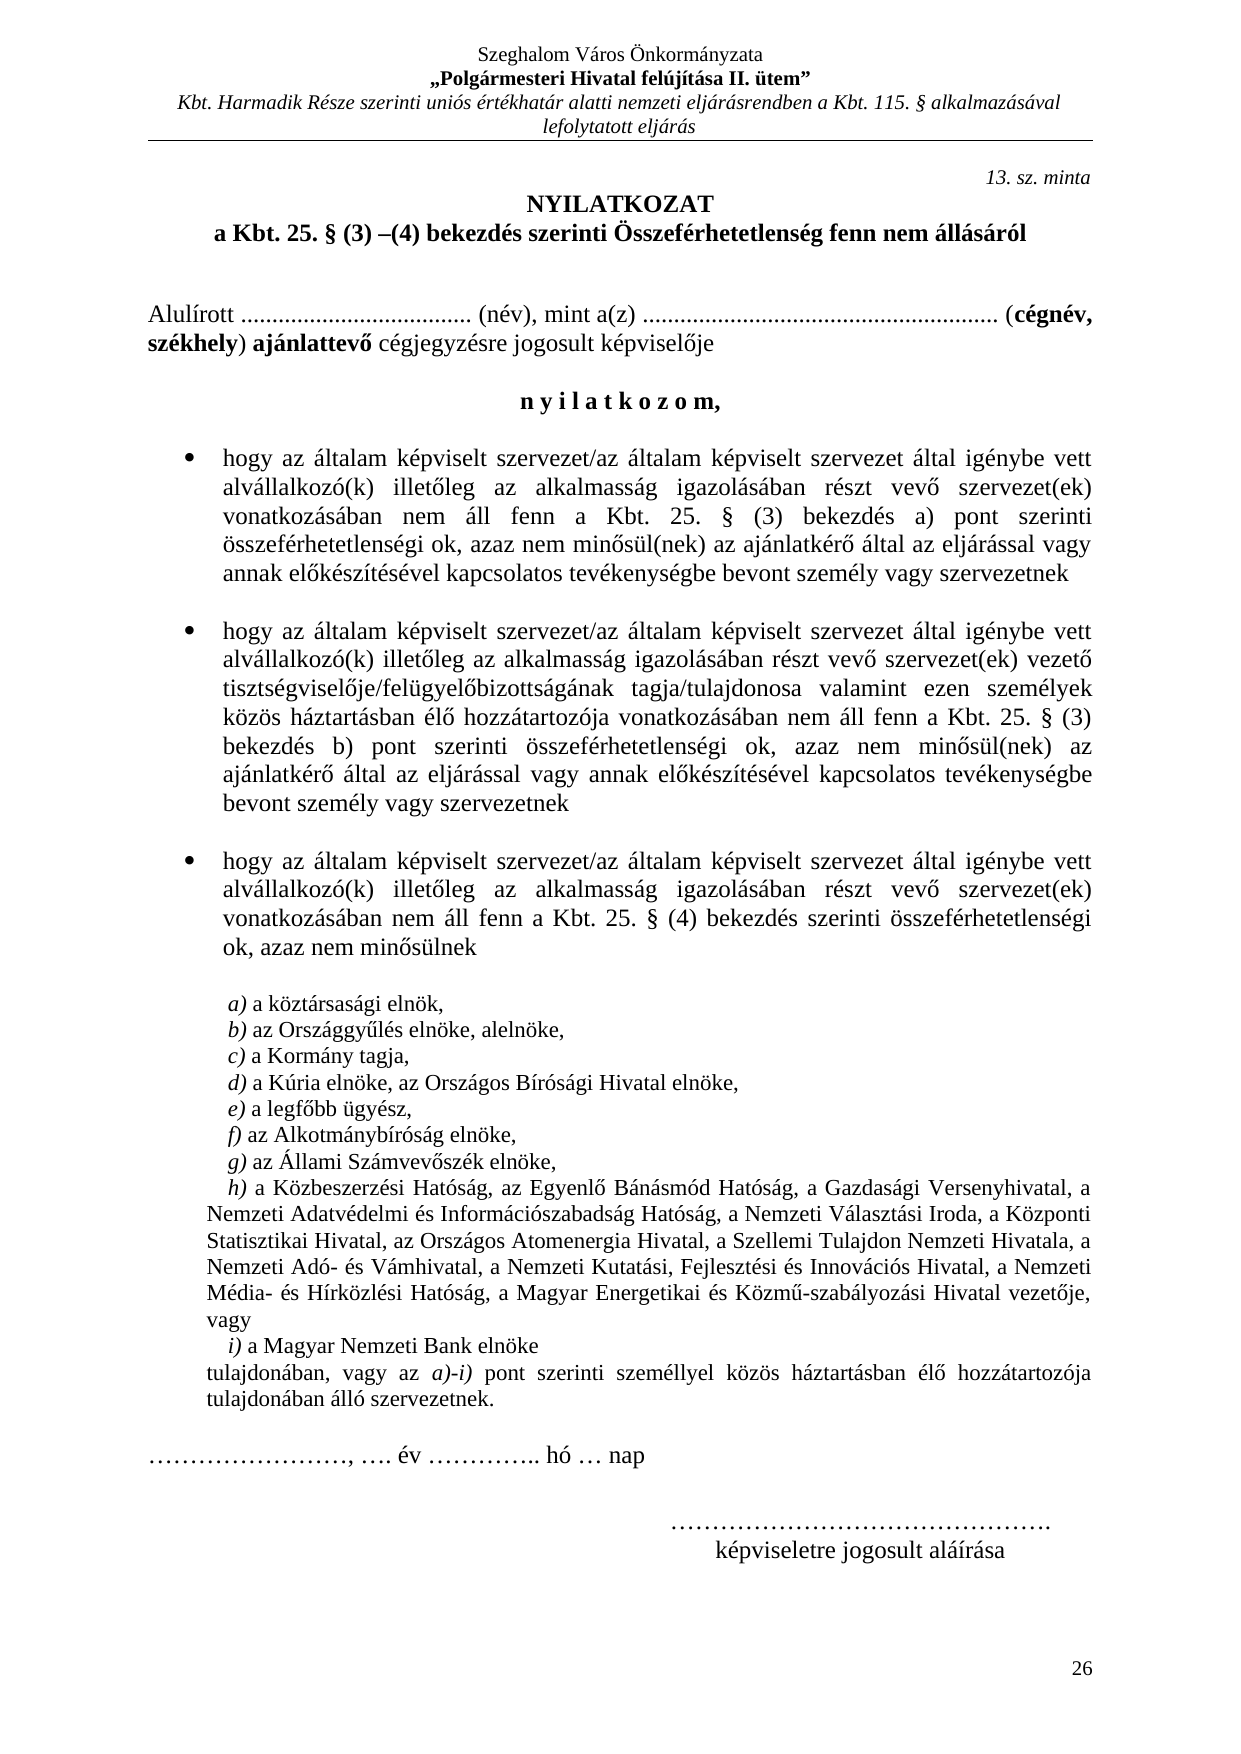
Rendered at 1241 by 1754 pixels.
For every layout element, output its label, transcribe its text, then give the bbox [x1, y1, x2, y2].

text Alulírott ..................................... (név), mint a(z) ......................................................... (cégnév, székhely) ajánlattevő cégjegyzésre jogosult képviselője [148, 299, 1093, 357]
text tulajdonában, vagy az a)-i) pont szerinti személlyel közös háztartásban élő hozzátartozója tulajdonában álló szervezetnek. [206, 1358, 1093, 1411]
text g) az Állami Számvevőszék elnöke, [206, 1148, 1093, 1174]
text ……………………, …. év ………….. hó … nap [148, 1440, 1093, 1469]
text n y i l a t k o z o m, [148, 386, 1093, 414]
list hogy az általam képviselt szervezet/az általam képviselt szervezet által igénybe vett alvállalkozó(k) illetőleg az alkalmasság igazolásában részt vevő szervezet(ek) vonatkozásában nem áll fenn a Kbt. 25. § (4) bekezdés szerinti összeférhetetlenségi ok, azaz nem minősülnek [185, 846, 1093, 961]
text a Kbt. 25. § (3) –(4) bekezdés szerinti Összeférhetetlenség fenn nem állásáról [148, 218, 1093, 247]
text a) a köztársasági elnök, [206, 989, 1093, 1016]
text b) az Országgyűlés elnöke, alelnöke, [206, 1016, 1093, 1042]
text 13. sz. minta [413, 165, 1093, 189]
list hogy az általam képviselt szervezet/az általam képviselt szervezet által igénybe vett alvállalkozó(k) illetőleg az alkalmasság igazolásában részt vevő szervezet(ek) vezető tisztségviselője/felügyelőbizottságának tagja/tulajdonosa valamint ezen személyek közös háztartásban élő hozzátartozója vonatkozásában nem áll fenn a Kbt. 25. § (3) bekezdés b) pont szerinti összeférhetetlenségi ok, azaz nem minősül(nek) az ajánlatkérő által az eljárással vagy annak előkészítésével kapcsolatos tevékenységbe bevont személy vagy szervezetnek [185, 616, 1093, 817]
text ………………………………………. képviseletre jogosult aláírása [148, 1506, 1093, 1564]
text NYILATKOZAT [148, 189, 1093, 218]
text h) a Közbeszerzési Hatóság, az Egyenlő Bánásmód Hatóság, a Gazdasági Versenyhivatal, a Nemzeti Adatvédelmi és Információszabadság Hatóság, a Nemzeti Választási Iroda, a Központi Statisztikai Hivatal, az Országos Atomenergia Hivatal, a Szellemi Tulajdon Nemzeti Hivatala, a Nemzeti Adó- és Vámhivatal, a Nemzeti Kutatási, Fejlesztési és Innovációs Hivatal, a Nemzeti Média- és Hírközlési Hatóság, a Magyar Energetikai és Közmű-szabályozási Hivatal vezetője, vagy [206, 1174, 1093, 1332]
text d) a Kúria elnöke, az Országos Bírósági Hivatal elnöke, [206, 1069, 1093, 1095]
text f) az Alkotmánybíróság elnöke, [206, 1121, 1093, 1148]
text i) a Magyar Nemzeti Bank elnöke [206, 1332, 1093, 1358]
text c) a Kormány tagja, [206, 1042, 1093, 1069]
text e) a legfőbb ügyész, [206, 1095, 1093, 1121]
list hogy az általam képviselt szervezet/az általam képviselt szervezet által igénybe vett alvállalkozó(k) illetőleg az alkalmasság igazolásában részt vevő szervezet(ek) vonatkozásában nem áll fenn a Kbt. 25. § (3) bekezdés a) pont szerinti összeférhetetlenségi ok, azaz nem minősül(nek) az ajánlatkérő által az eljárással vagy annak előkészítésével kapcsolatos tevékenységbe bevont személy vagy szervezetnek [185, 443, 1093, 587]
